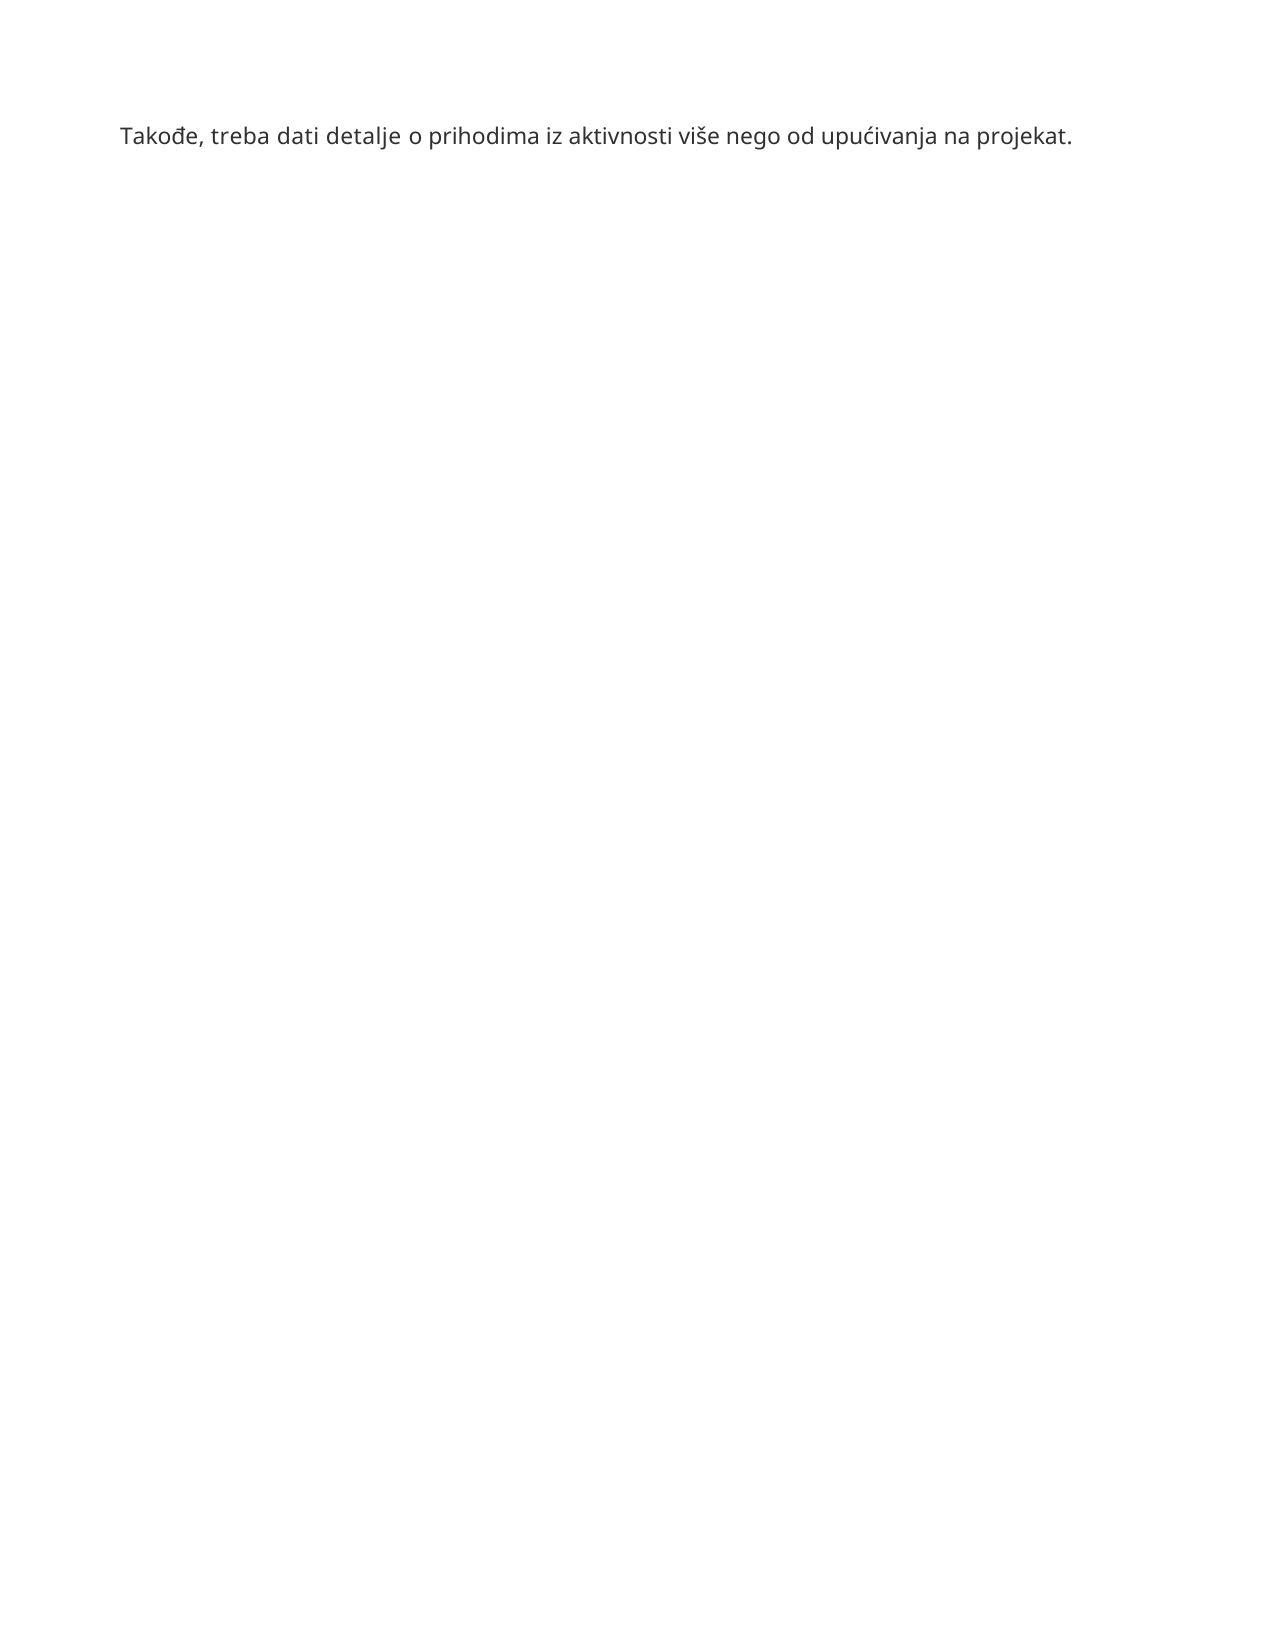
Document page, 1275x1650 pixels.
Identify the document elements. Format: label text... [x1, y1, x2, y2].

text Takođe, treba dati detalje o prihodima iz aktivnosti više nego od upućivanja na projekat. [120, 120, 1139, 151]
